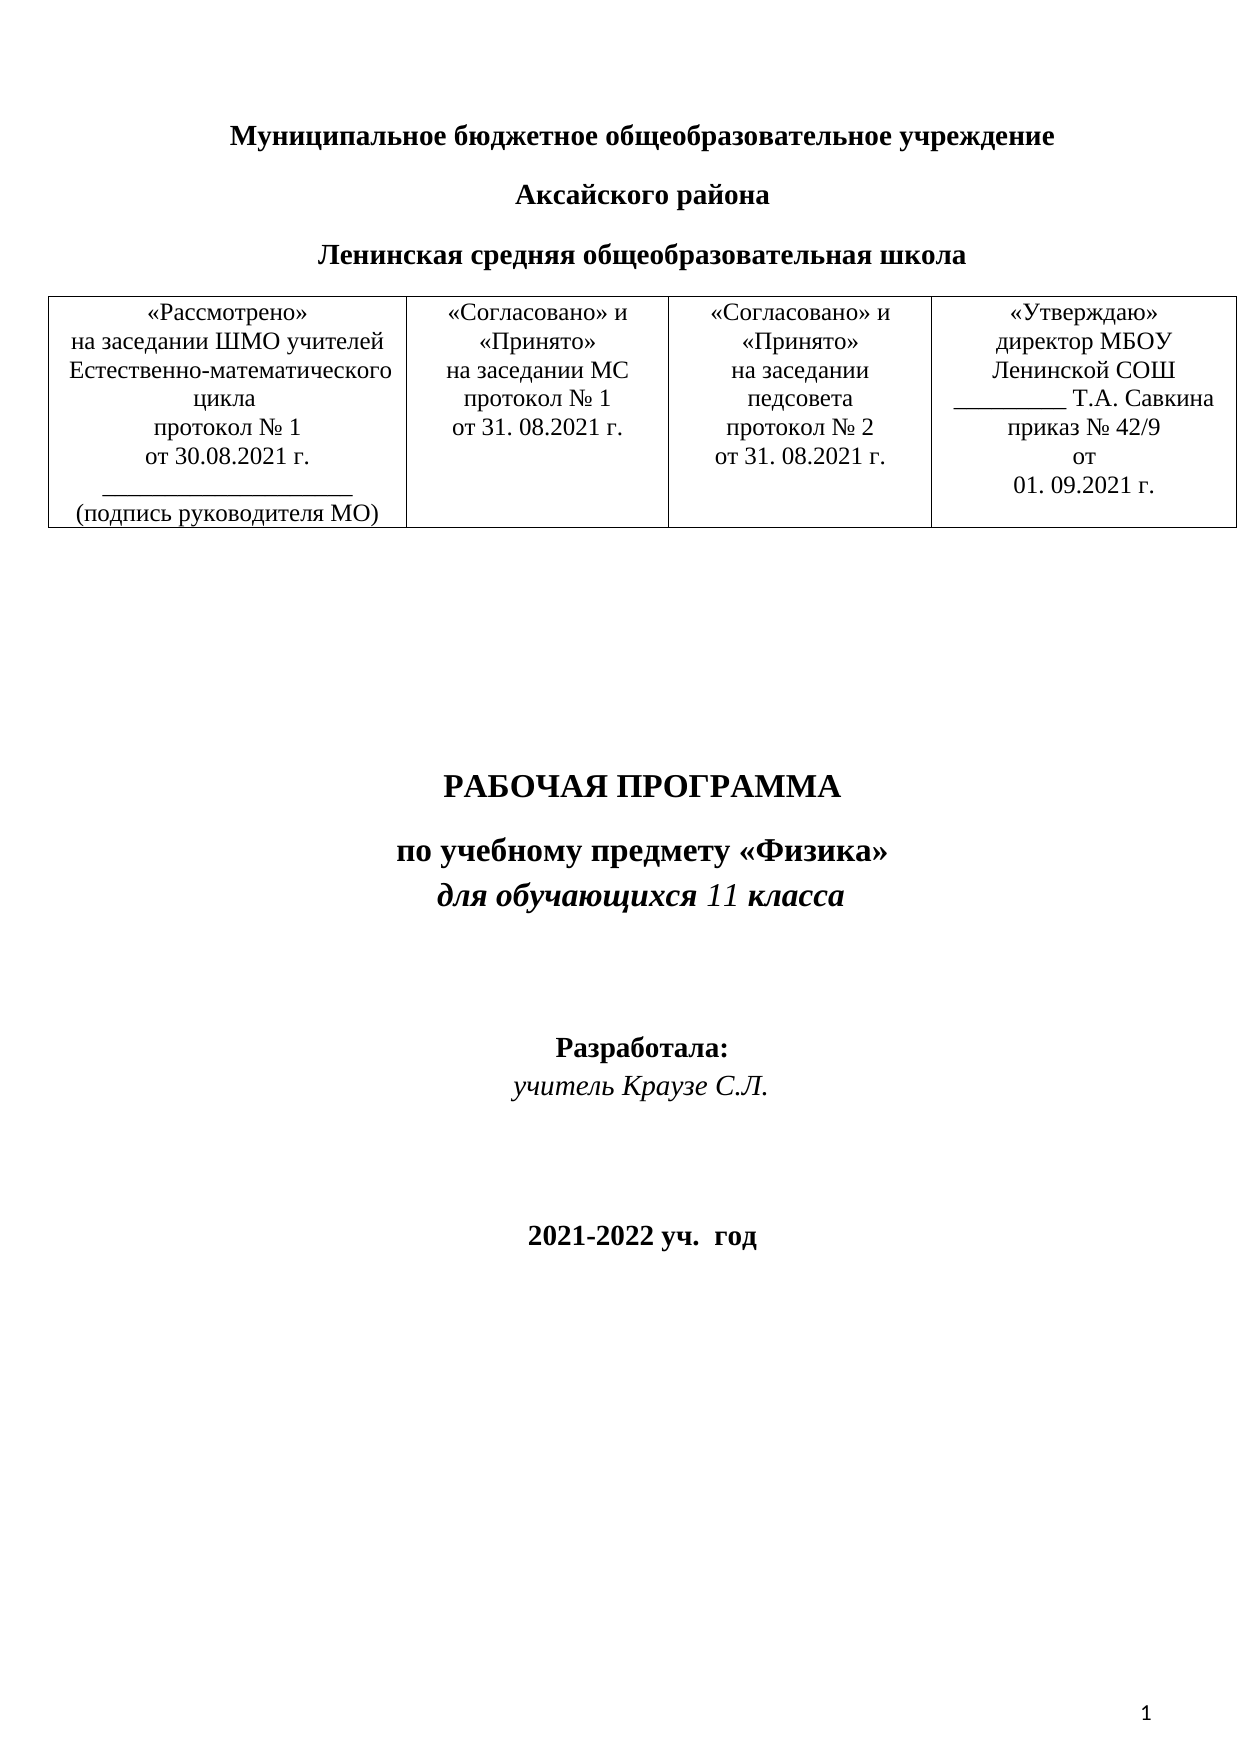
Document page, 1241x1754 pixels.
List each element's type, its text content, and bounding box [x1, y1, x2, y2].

table_header «Рассмотрено» на заседании ШМО учителей Естественно-математического цикла протокол № 1 от 30.08.2021 г. ____________________ (подпись руководителя МО) [49, 297, 406, 527]
text 2021-2022 уч. год [133, 1218, 1152, 1252]
text Муниципальное бюджетное общеобразовательное учреждение [133, 118, 1152, 152]
text Ленинская средняя общеобразовательная школа [133, 237, 1152, 270]
table_header «Согласовано» и «Принято» на заседании МС протокол № 1 от 31. 08.2021 г. [407, 297, 668, 527]
table_header «Утверждаю» директор МБОУ Ленинской СОШ _________ Т.А. Савкина приказ № 42/9 от 01. 09.2021 г. [932, 297, 1236, 527]
table_header «Согласовано» и «Принято» на заседании педсовета протокол № 2 от 31. 08.2021 г. [669, 297, 931, 527]
text по учебному предмету «Физика» для обучающихся 11 класса [133, 831, 1152, 945]
text Разработала: учитель Краузе С.Л. [133, 1030, 1152, 1134]
text Аксайского района [133, 177, 1152, 211]
text РАБОЧАЯ ПРОГРАММА [133, 766, 1152, 804]
